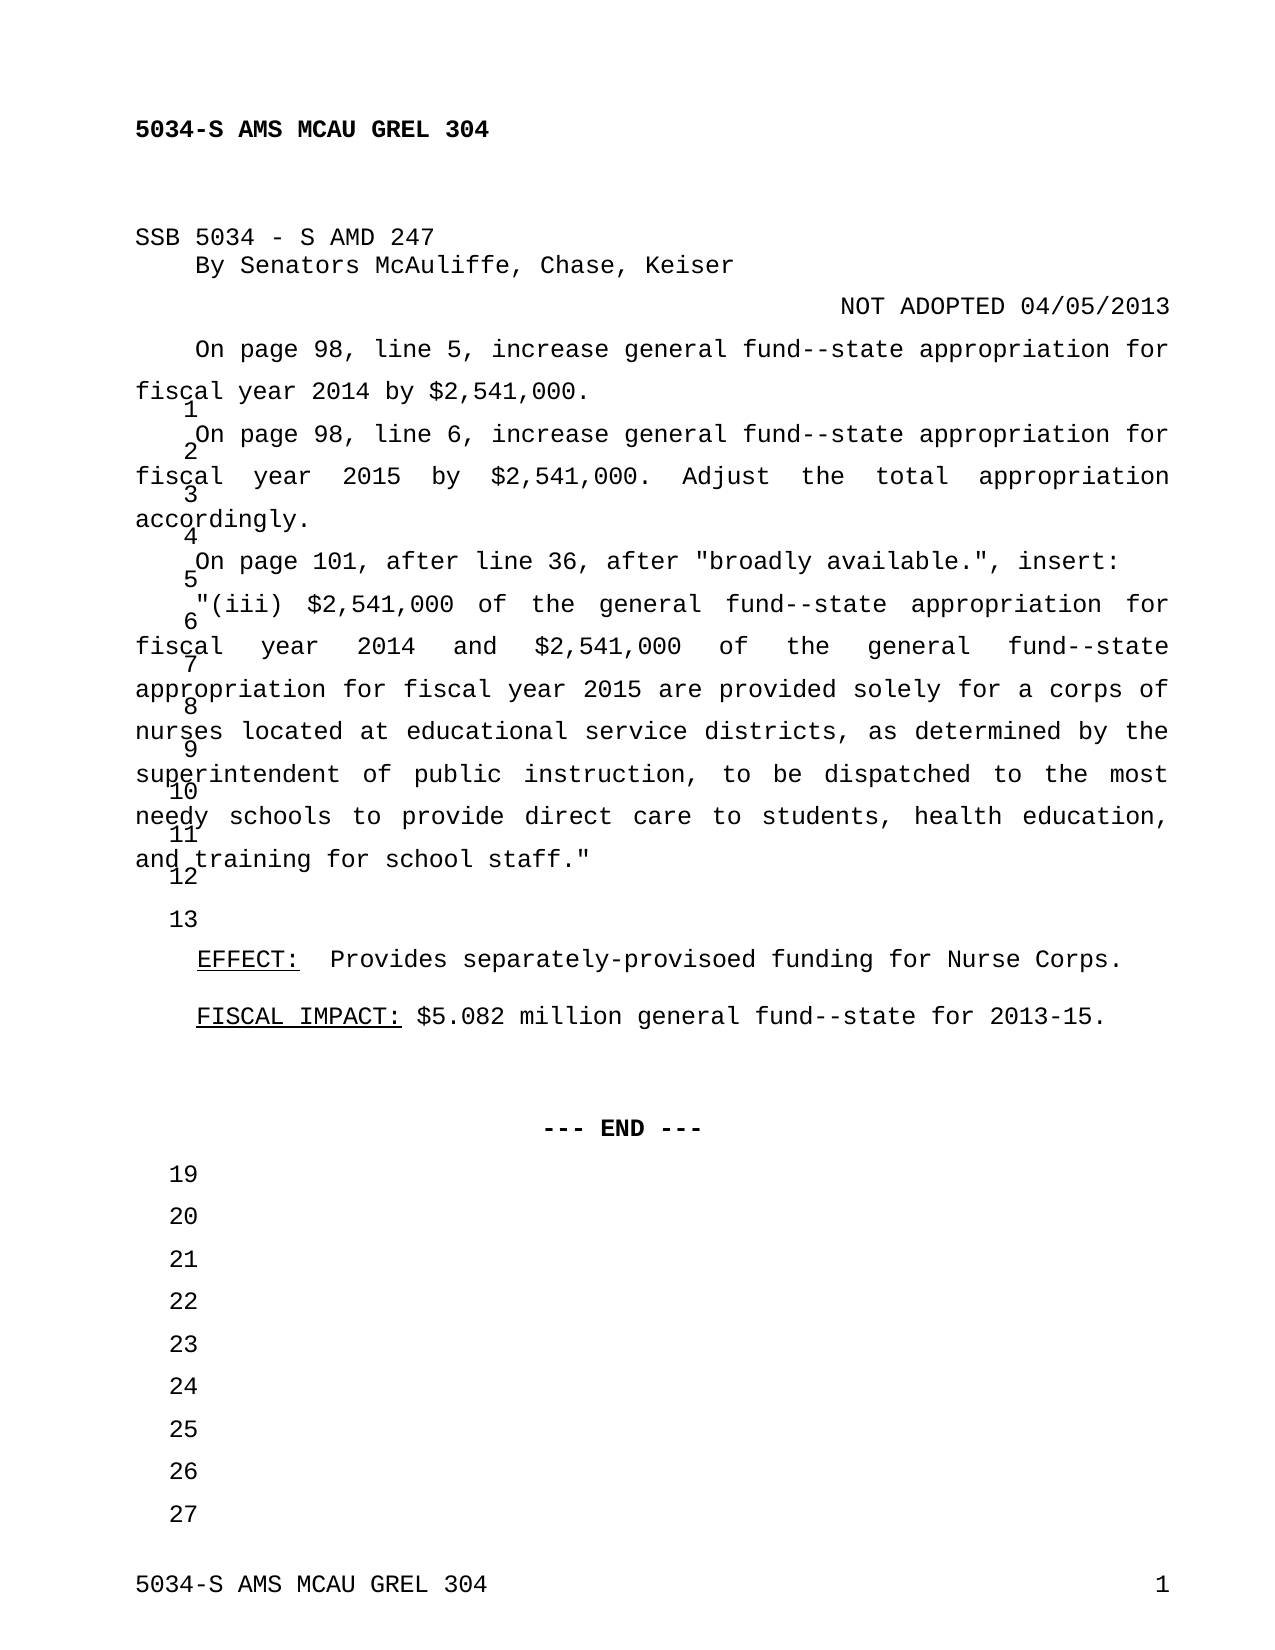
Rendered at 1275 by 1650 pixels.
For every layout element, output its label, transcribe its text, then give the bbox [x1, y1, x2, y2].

text --- END --- [75, 1102, 1170, 1145]
text On page 98, line 5, increase general fund--state appropriation for fiscal year 2014 by $2,541,000. [135, 323, 1170, 408]
text - [135, 224, 1170, 252]
text "(iii) $2,541,000 of the general fund--state appropriation for fiscal year 2014 and $2,541,000 of the general fund--state appropriation for fiscal year 2015 are provided solely for a corps of nurses located at educational service districts, as determined by the superintendent of public instruction, to be dispatched to the most needy schools to provide direct care to students, health education, and training for school staff." [135, 578, 1170, 876]
text On page 101, after line 36, after "broadly available.", insert: [135, 536, 1170, 578]
text On page 98, line 6, increase general fund--state appropriation for fiscal year 2015 by $2,541,000. Adjust the total appropriation accordingly. [135, 408, 1170, 536]
